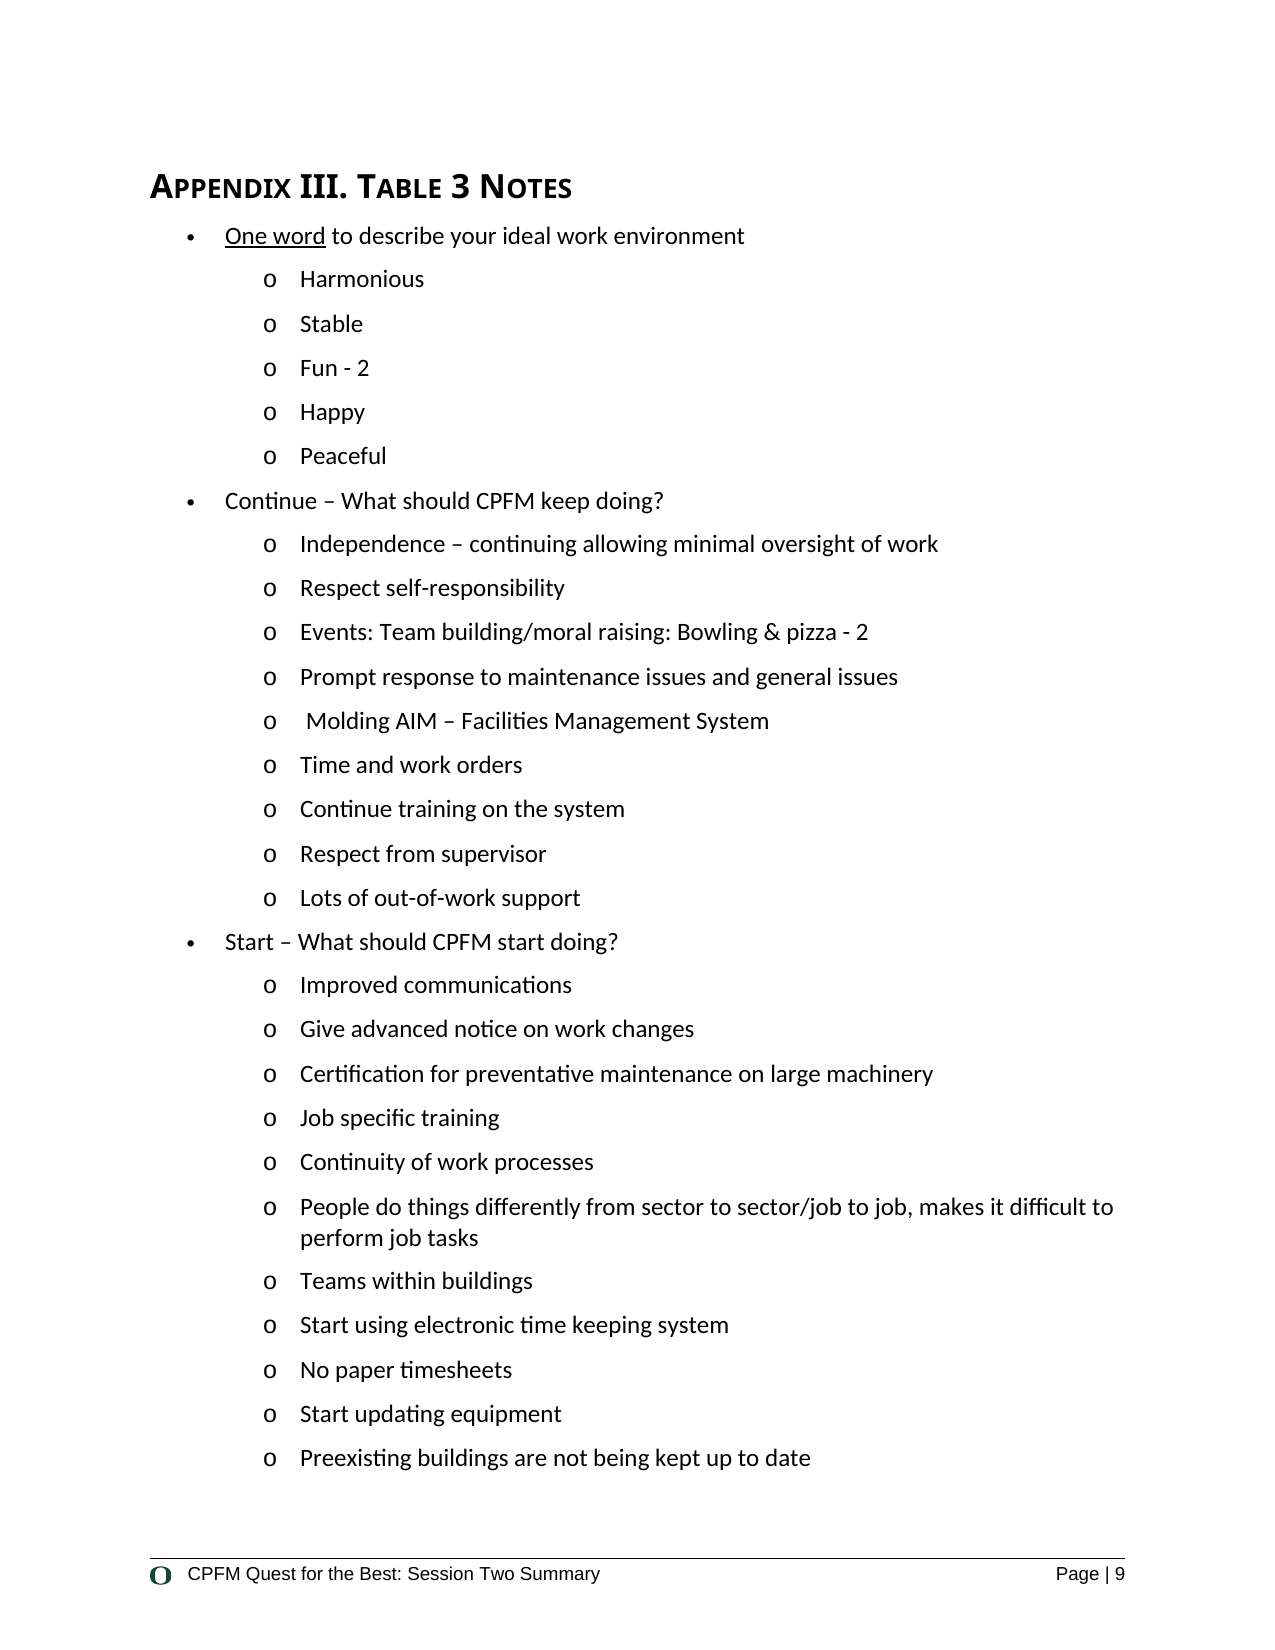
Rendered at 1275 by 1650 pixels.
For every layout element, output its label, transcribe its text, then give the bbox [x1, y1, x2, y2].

list Prompt response to maintenance issues and general issues [262, 661, 1125, 692]
list Fun - 2 [262, 352, 1125, 384]
list Respect self-responsibility [262, 572, 1125, 604]
list Continuity of work processes [262, 1146, 1125, 1178]
list Happy [262, 396, 1125, 428]
list Molding AIM – Facilities Management System [262, 705, 1125, 737]
text One word to describe your ideal work environment [187, 220, 1125, 251]
list Start updating equipment [262, 1398, 1125, 1430]
list Improved communications [262, 969, 1125, 1001]
list Give advanced notice on work changes [262, 1013, 1125, 1045]
list Peaceful [262, 441, 1125, 472]
text Continue – What should CPFM keep doing? [187, 485, 1125, 515]
list Continue training on the system [262, 793, 1125, 825]
list Teams within buildings [262, 1265, 1125, 1297]
list Preexisting buildings are not being kept up to date [262, 1442, 1125, 1474]
list No paper timesheets [262, 1354, 1125, 1386]
list Job specific training [262, 1102, 1125, 1134]
list Respect from supervisor [262, 838, 1125, 869]
list Events: Team building/moral raising: Bowling & pizza - 2 [262, 616, 1125, 648]
list People do things differently from sector to sector/job to job, makes it difficult to perform job tasks [262, 1191, 1125, 1253]
list Start using electronic time keeping system [262, 1310, 1125, 1341]
list Independence – continuing allowing minimal oversight of work [262, 528, 1125, 559]
picture [150, 1566, 173, 1585]
list Harmonious [262, 263, 1125, 295]
list Time and work orders [262, 749, 1125, 781]
text Start – What should CPFM start doing? [187, 926, 1125, 957]
list Stable [262, 308, 1125, 339]
subtitle Appendix III. Table 3 Notes [150, 162, 1125, 208]
list Lots of out-of-work support [262, 882, 1125, 914]
list Certification for preventative maintenance on large machinery [262, 1058, 1125, 1089]
